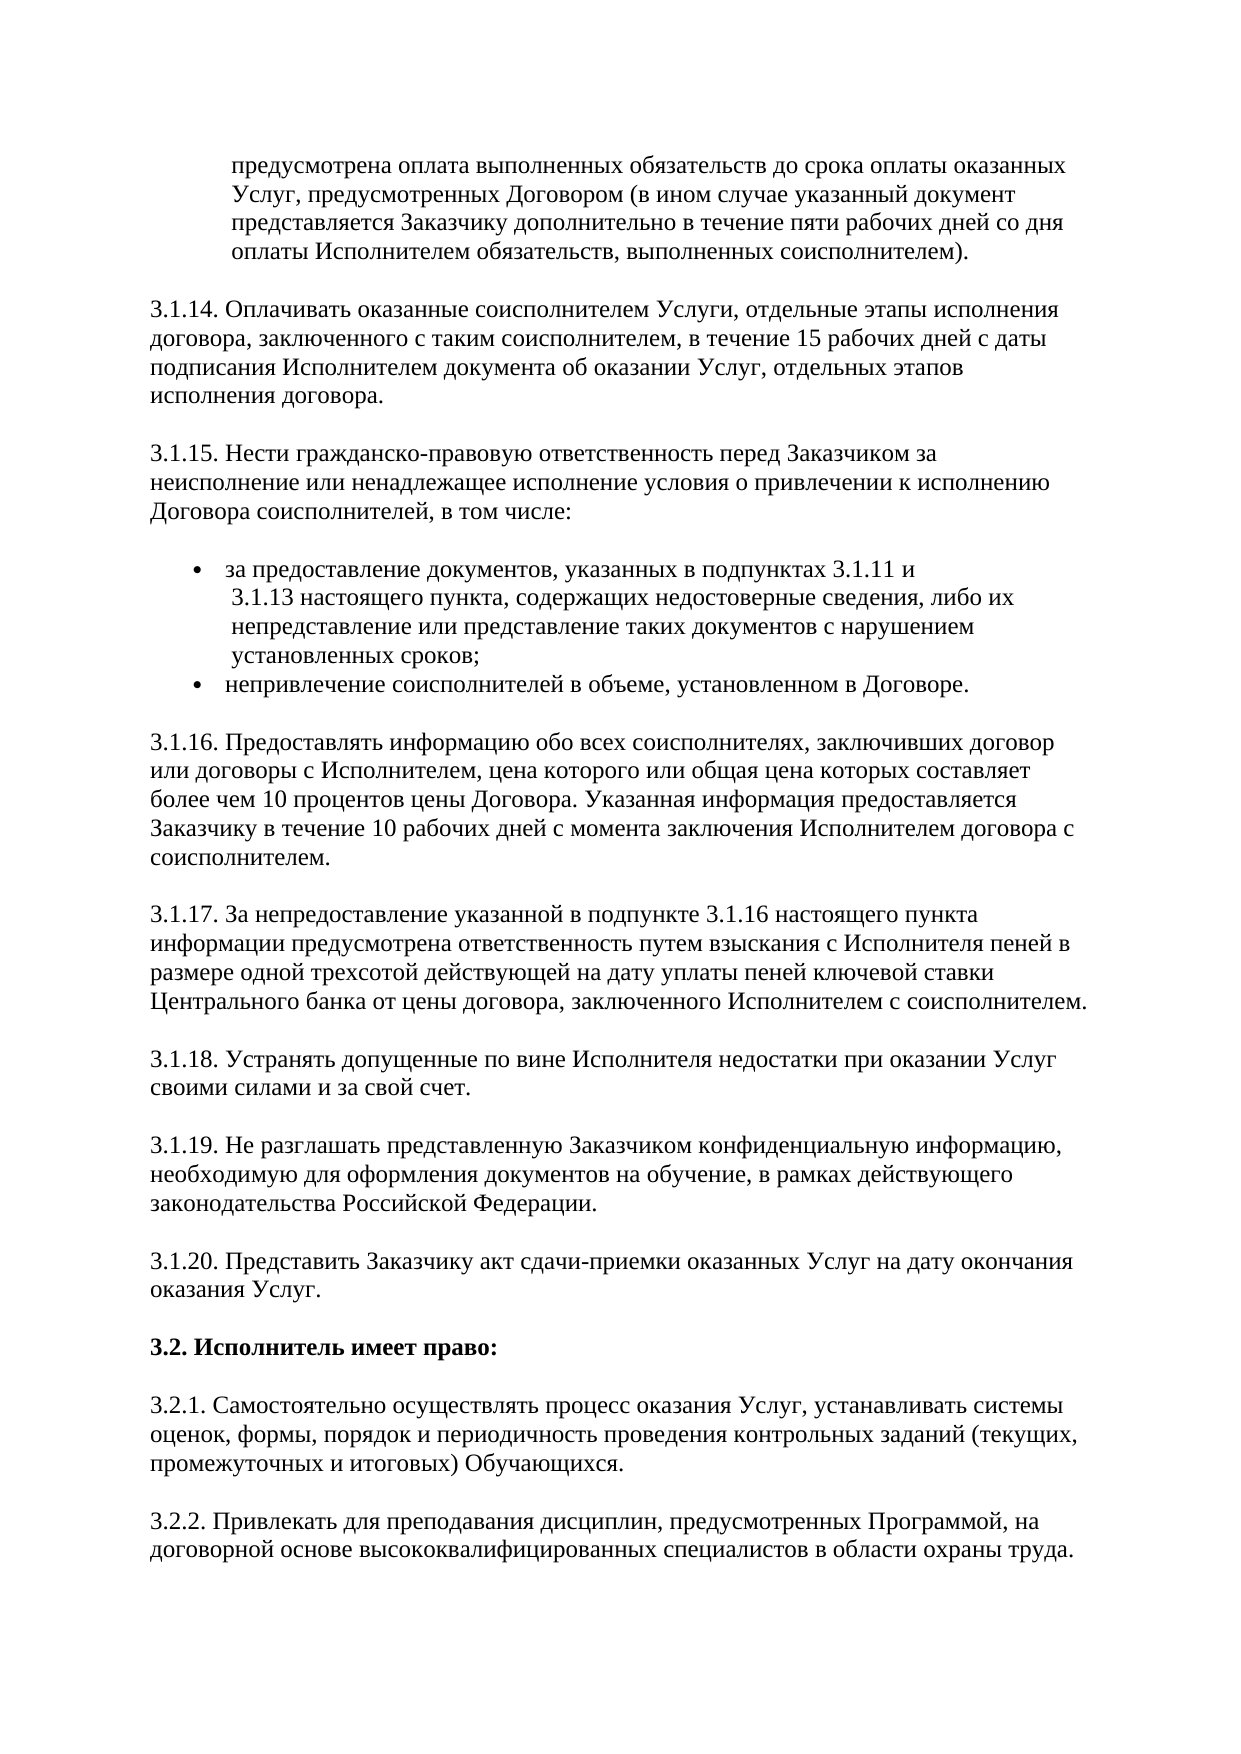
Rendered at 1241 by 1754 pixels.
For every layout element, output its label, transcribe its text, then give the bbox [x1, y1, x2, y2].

list за предоставление документов, указанных в подпунктах 3.1.11 и 3.1.13 настоящего пункта, содержащих недостоверные сведения, либо их непредставление или представление таких документов с нарушением установленных сроков; [194, 554, 1071, 669]
text 3.1.19. Не разглашать представленную Заказчиком конфиденциальную информацию, необходимую для оформления документов на обучение, в рамках действующего законодательства Российской Федерации. [150, 1130, 1090, 1217]
text 3.1.14. Оплачивать оказанные соисполнителем Услуги, отдельные этапы исполнения договора, заключенного с таким соисполнителем, в течение 15 рабочих дней с даты подписания Исполнителем документа об оказании Услуг, отдельных этапов исполнения договора. [150, 294, 1090, 409]
text 3.2. Исполнитель имеет право: [150, 1332, 1090, 1361]
text 3.1.18. Устранять допущенные по вине Исполнителя недостатки при оказании Услуг своими силами и за свой счет. [150, 1044, 1090, 1101]
text 3.1.20. Представить Заказчику акт сдачи-приемки оказанных Услуг на дату окончания оказания Услуг. [150, 1246, 1090, 1303]
text 3.1.16. Предоставлять информацию обо всех соисполнителях, заключивших договор или договоры с Исполнителем, цена которого или общая цена которых составляет более чем 10 процентов цены Договора. Указанная информация предоставляется Заказчику в течение 10 рабочих дней с момента заключения Исполнителем договора с соисполнителем. [150, 727, 1090, 870]
text 3.1.15. Нести гражданско-правовую ответственность перед Заказчиком за неисполнение или ненадлежащее исполнение условия о привлечении к исполнению Договора соисполнителей, в том числе: [150, 438, 1090, 524]
list непривлечение соисполнителей в объеме, установленном в Договоре. [194, 669, 1071, 697]
text 3.2.1. Самостоятельно осуществлять процесс оказания Услуг, устанавливать системы оценок, формы, порядок и периодичность проведения контрольных заданий (текущих, промежуточных и итоговых) Обучающихся. [150, 1390, 1090, 1477]
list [194, 150, 1071, 265]
text 3.1.17. За непредоставление указанной в подпункте 3.1.16 настоящего пункта информации предусмотрена ответственность путем взыскания с Исполнителя пеней в размере одной трехсотой действующей на дату уплаты пеней ключевой ставки Центрального банка от цены договора, заключенного Исполнителем с соисполнителем. [150, 899, 1090, 1014]
text 3.2.2. Привлекать для преподавания дисциплин, предусмотренных Программой, на договорной основе высококвалифицированных специалистов в области охраны труда. [150, 1506, 1090, 1563]
